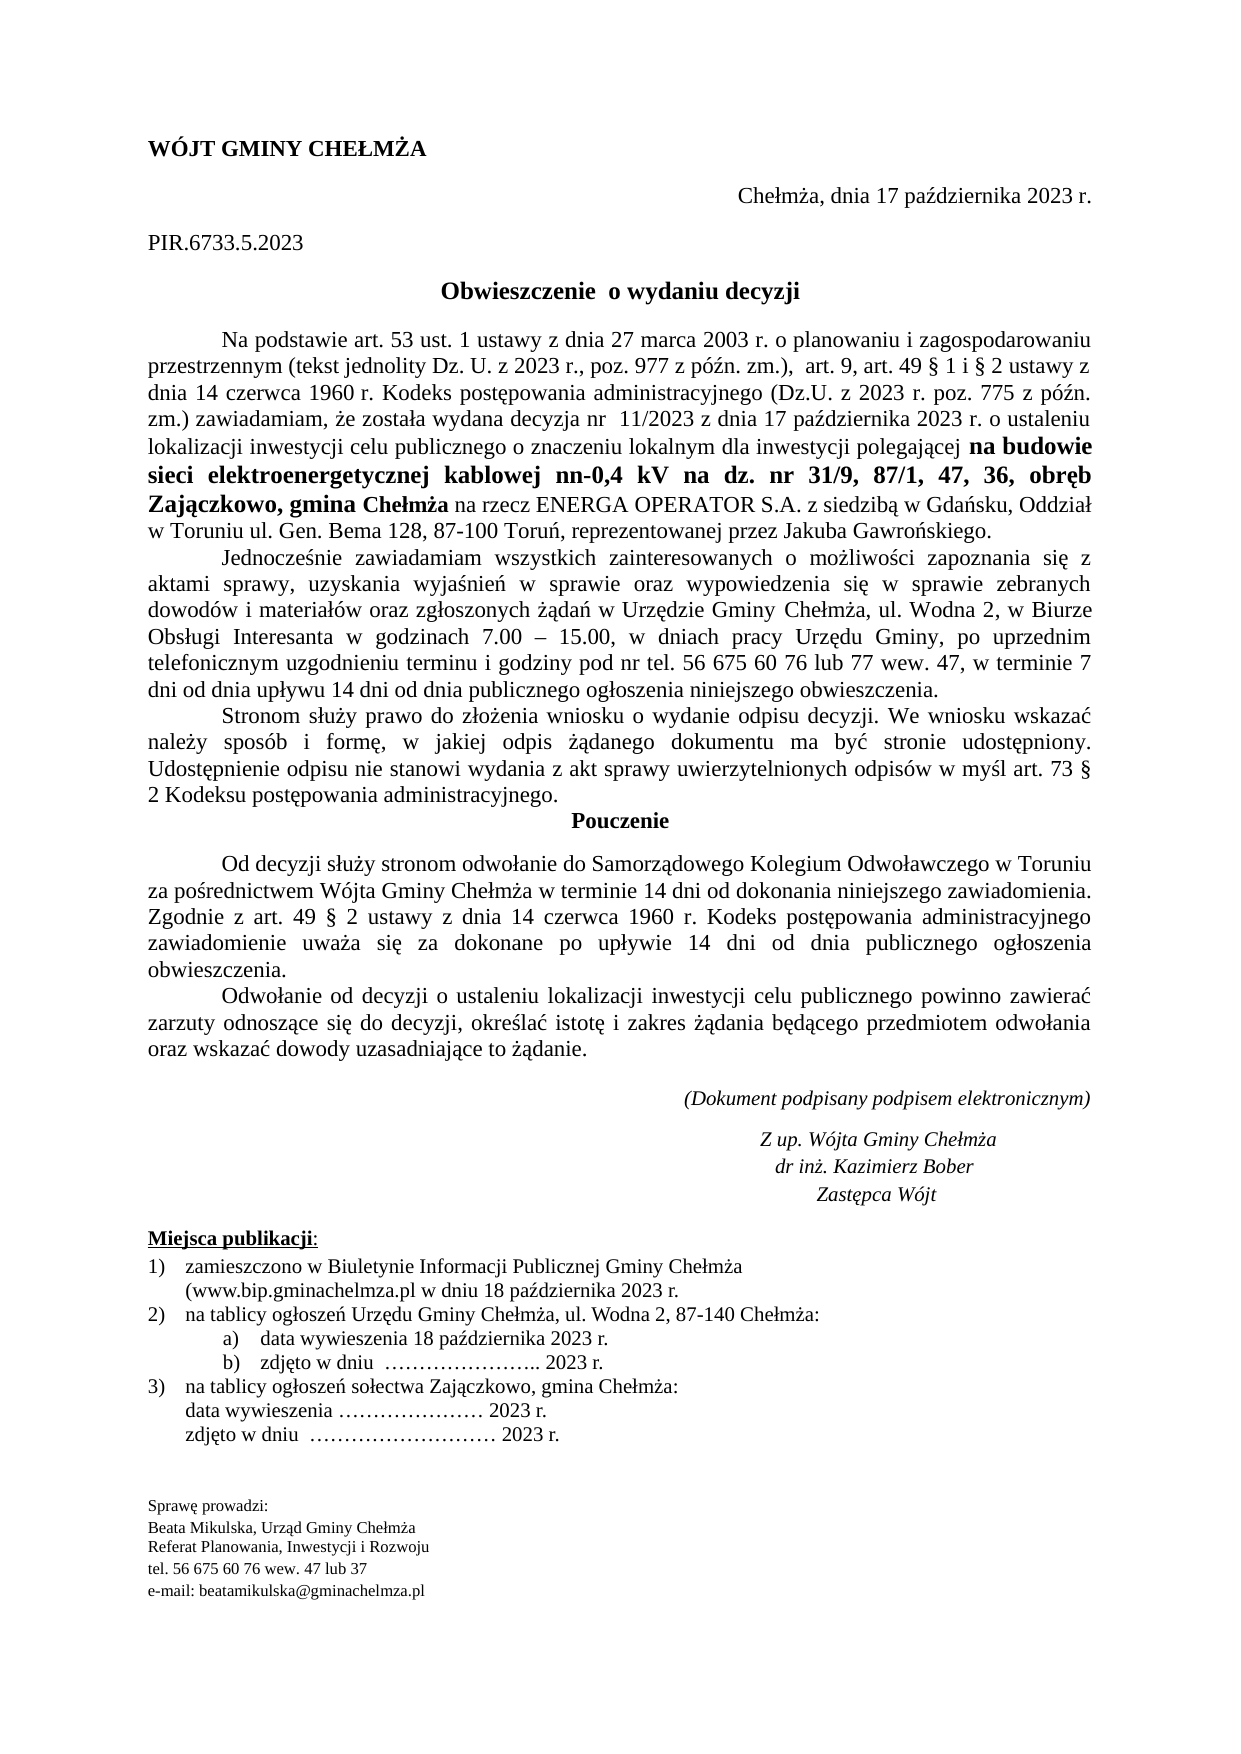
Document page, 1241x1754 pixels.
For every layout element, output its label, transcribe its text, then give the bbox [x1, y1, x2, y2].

text Sprawę prowadzi: [148, 1496, 1093, 1515]
text Pouczenie [148, 807, 1093, 834]
text zdjęto w dniu ……………………… 2023 r. [185, 1422, 1093, 1446]
text Miejsca publikacji: [148, 1226, 1078, 1250]
list zamieszczono w Biuletynie Informacji Publicznej Gminy Chełmża (www.bip.gminachelmza.pl w dniu 18 października 2023 r. [148, 1254, 1078, 1302]
text tel. 56 675 60 76 wew. 47 lub 37 [148, 1559, 1093, 1578]
text PIR.6733.5.2023 [148, 229, 1093, 256]
text Odwołanie od decyzji o ustaleniu lokalizacji inwestycji celu publicznego powinno zawierać zarzuty odnoszące się do decyzji, określać istotę i zakres żądania będącego przedmiotem odwołania oraz wskazać dowody uzasadniające to żądanie. [148, 982, 1093, 1061]
text WÓJT GMINY CHEŁMŻA [148, 136, 1093, 162]
list zdjęto w dniu ………………….. 2023 r. [223, 1350, 1078, 1374]
text Jednocześnie zawiadamiam wszystkich zainteresowanych o możliwości zapoznania się z aktami sprawy, uzyskania wyjaśnień w sprawie oraz wypowiedzenia się w sprawie zebranych dowodów i materiałów oraz zgłoszonych żądań w Urzędzie Gminy Chełmża, ul. Wodna 2, w Biurze Obsługi Interesanta w godzinach 7.00 – 15.00, w dniach pracy Urzędu Gminy, po uprzednim telefonicznym uzgodnieniu terminu i godziny pod nr tel. 56 675 60 76 lub 77 wew. 47, w terminie 7 dni od dnia upływu 14 dni od dnia publicznego ogłoszenia niniejszego obwieszczenia. [148, 544, 1093, 702]
text Od decyzji służy stronom odwołanie do Samorządowego Kolegium Odwoławczego w Toruniu za pośrednictwem Wójta Gminy Chełmża w terminie 14 dni od dokonania niniejszego zawiadomienia. Zgodnie z art. 49 § 2 ustawy z dnia 14 czerwca 1960 r. Kodeks postępowania administracyjnego zawiadomienie uważa się za dokonane po upływie 14 dni od dnia publicznego ogłoszenia obwieszczenia. [148, 850, 1093, 982]
text Na podstawie art. 53 ust. 1 ustawy z dnia 27 marca 2003 r. o planowaniu i zagospodarowaniu przestrzennym (tekst jednolity Dz. U. z 2023 r., poz. 977 z późn. zm.), art. 9, art. 49 § 1 i § 2 ustawy z dnia 14 czerwca 1960 r. Kodeks postępowania administracyjnego (Dz.U. z 2023 r. poz. 775 z późn. zm.) zawiadamiam, że została wydana decyzja nr 11/2023 z dnia 17 października 2023 r. o ustaleniu lokalizacji inwestycji celu publicznego o znaczeniu lokalnym dla inwestycji polegającej na budowie sieci elektroenergetycznej kablowej nn-0,4 kV na dz. nr 31/9, 87/1, 47, 36, obręb Zajączkowo, gmina Chełmża na rzecz ENERGA OPERATOR S.A. z siedzibą w Gdańsku, Oddział w Toruniu ul. Gen. Bema 128, 87-100 Toruń, reprezentowanej przez Jakuba Gawrońskiego. [148, 326, 1093, 544]
text Beata Mikulska, Urząd Gminy Chełmża [148, 1518, 1093, 1537]
text Stronom służy prawo do złożenia wniosku o wydanie odpisu decyzji. We wniosku wskazać należy sposób i formę, w jakiej odpis żądanego dokumentu ma być stronie udostępniony. Udostępnienie odpisu nie stanowi wydania z akt sprawy uwierzytelnionych odpisów w myśl art. 73 § 2 Kodeksu postępowania administracyjnego. [148, 702, 1093, 807]
list data wywieszenia 18 października 2023 r. [223, 1326, 1078, 1350]
text Referat Planowania, Inwestycji i Rozwoju [148, 1537, 1093, 1556]
text Chełmża, dnia 17 października 2023 r. [148, 182, 1093, 209]
text data wywieszenia ………………… 2023 r. [185, 1398, 1093, 1422]
text Z up. Wójta Gminy Chełmża dr inż. Kazimierz Bober Zastępca Wójt [650, 1127, 1093, 1206]
list na tablicy ogłoszeń Urzędu Gminy Chełmża, ul. Wodna 2, 87-140 Chełmża: [148, 1302, 1078, 1326]
text e-mail: beatamikulska@gminachelmza.pl [148, 1581, 1093, 1600]
text (Dokument podpisany podpisem elektronicznym) [650, 1086, 1093, 1110]
list na tablicy ogłoszeń sołectwa Zajączkowo, gmina Chełmża: [148, 1374, 1093, 1398]
text Obwieszczenie o wydaniu decyzji [148, 276, 1093, 305]
